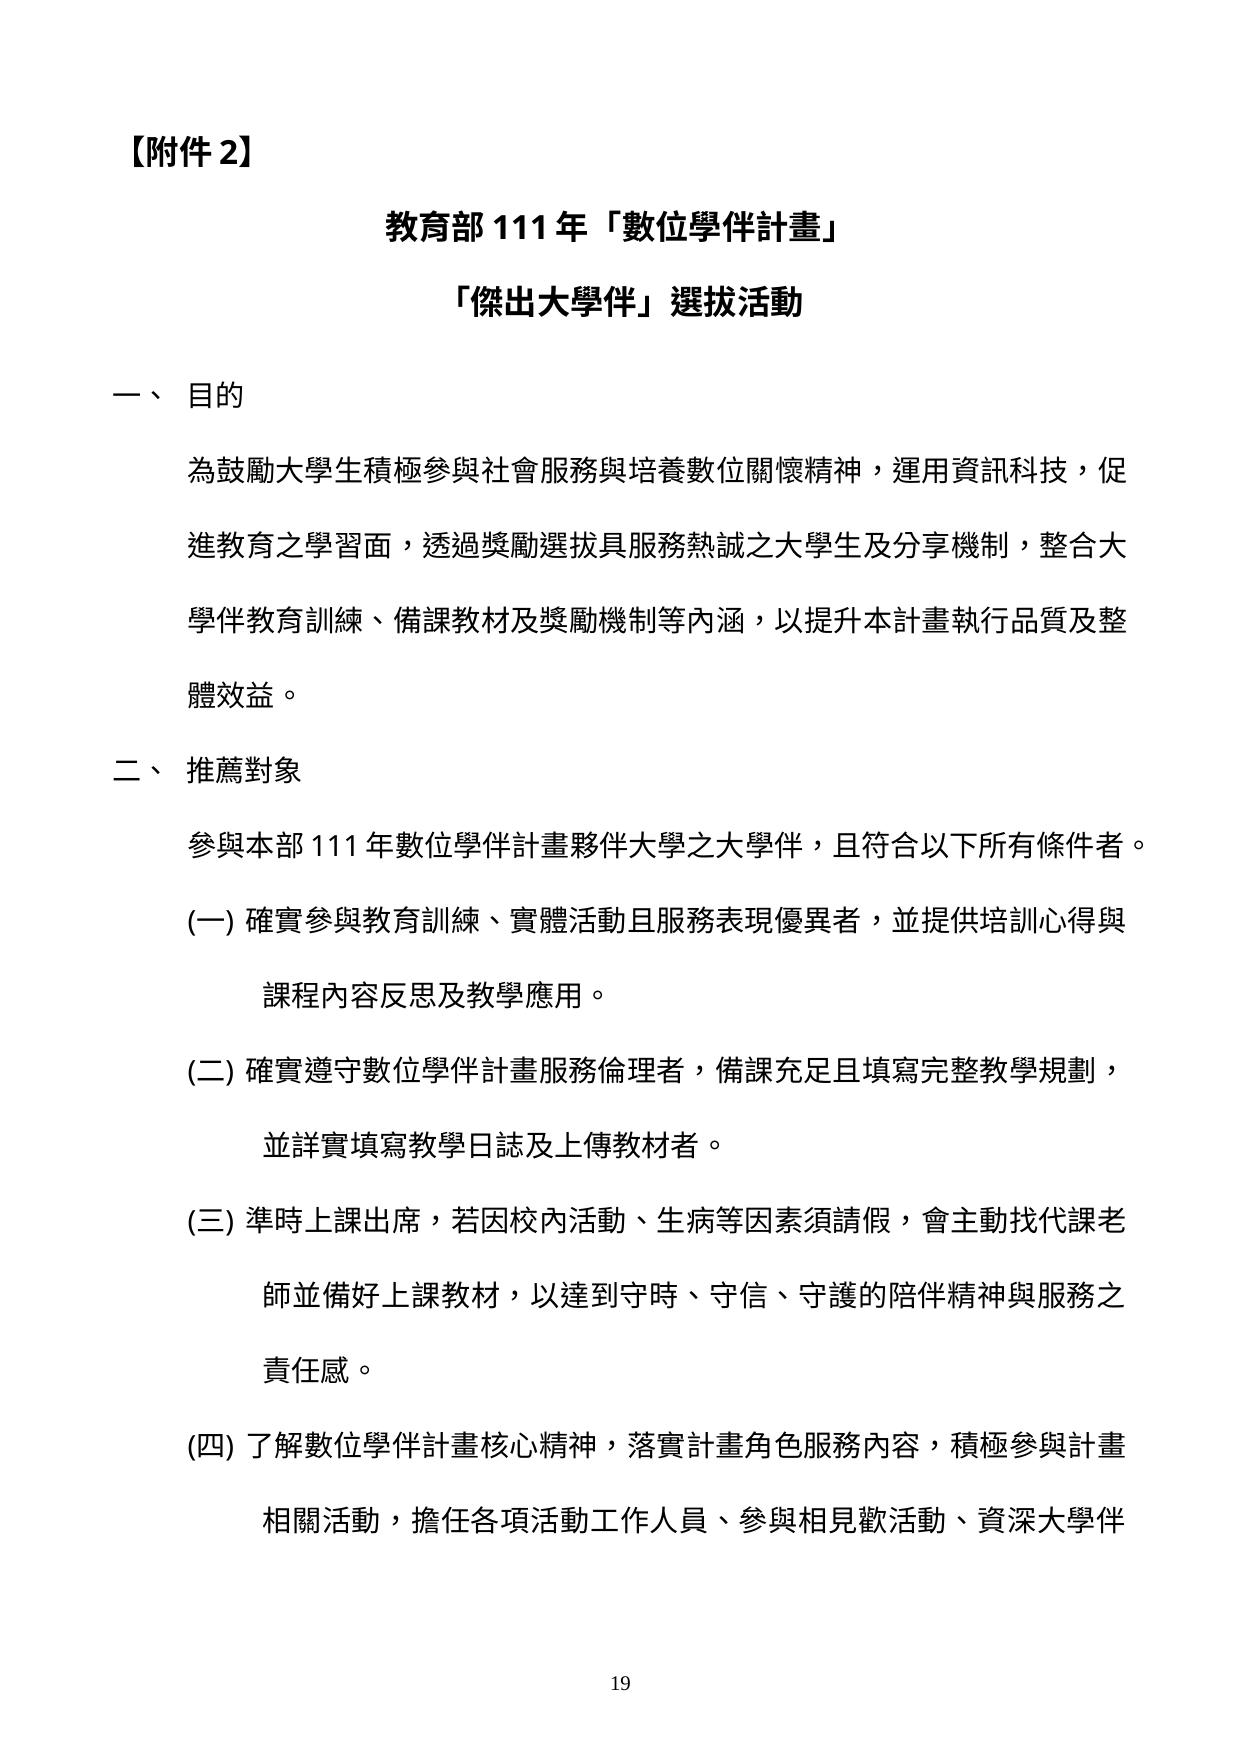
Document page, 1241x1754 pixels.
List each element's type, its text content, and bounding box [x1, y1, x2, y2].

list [187, 1406, 1128, 1556]
text 【附件2】 [112, 112, 1128, 187]
list 目的 [112, 356, 1128, 431]
text 「傑出大學伴」選拔活動 [112, 262, 1128, 337]
list 準時上課出席，若因校內活動、生病等因素須請假，會主動找代課老師並備好上課教材，以達到守時、守信、守護的陪伴精神與服務之責任感。 [187, 1181, 1128, 1406]
text 參與本部111年數位學伴計畫夥伴大學之大學伴，且符合以下所有條件者。 [187, 806, 1128, 881]
list 確實遵守數位學伴計畫服務倫理者，備課充足且填寫完整教學規劃，並詳實填寫教學日誌及上傳教材者。 [187, 1031, 1128, 1181]
list 確實參與教育訓練、實體活動且服務表現優異者，並提供培訓心得與課程內容反思及教學應用。 [187, 881, 1128, 1031]
text 教育部111年「數位學伴計畫」 [112, 187, 1128, 262]
text 為鼓勵大學生積極參與社會服務與培養數位關懷精神，運用資訊科技，促進教育之學習面，透過獎勵選拔具服務熱誠之大學生及分享機制，整合大學伴教育訓練、備課教材及獎勵機制等內涵，以提升本計畫執行品質及整體效益。 [187, 431, 1128, 731]
list 推薦對象 [112, 731, 1128, 806]
